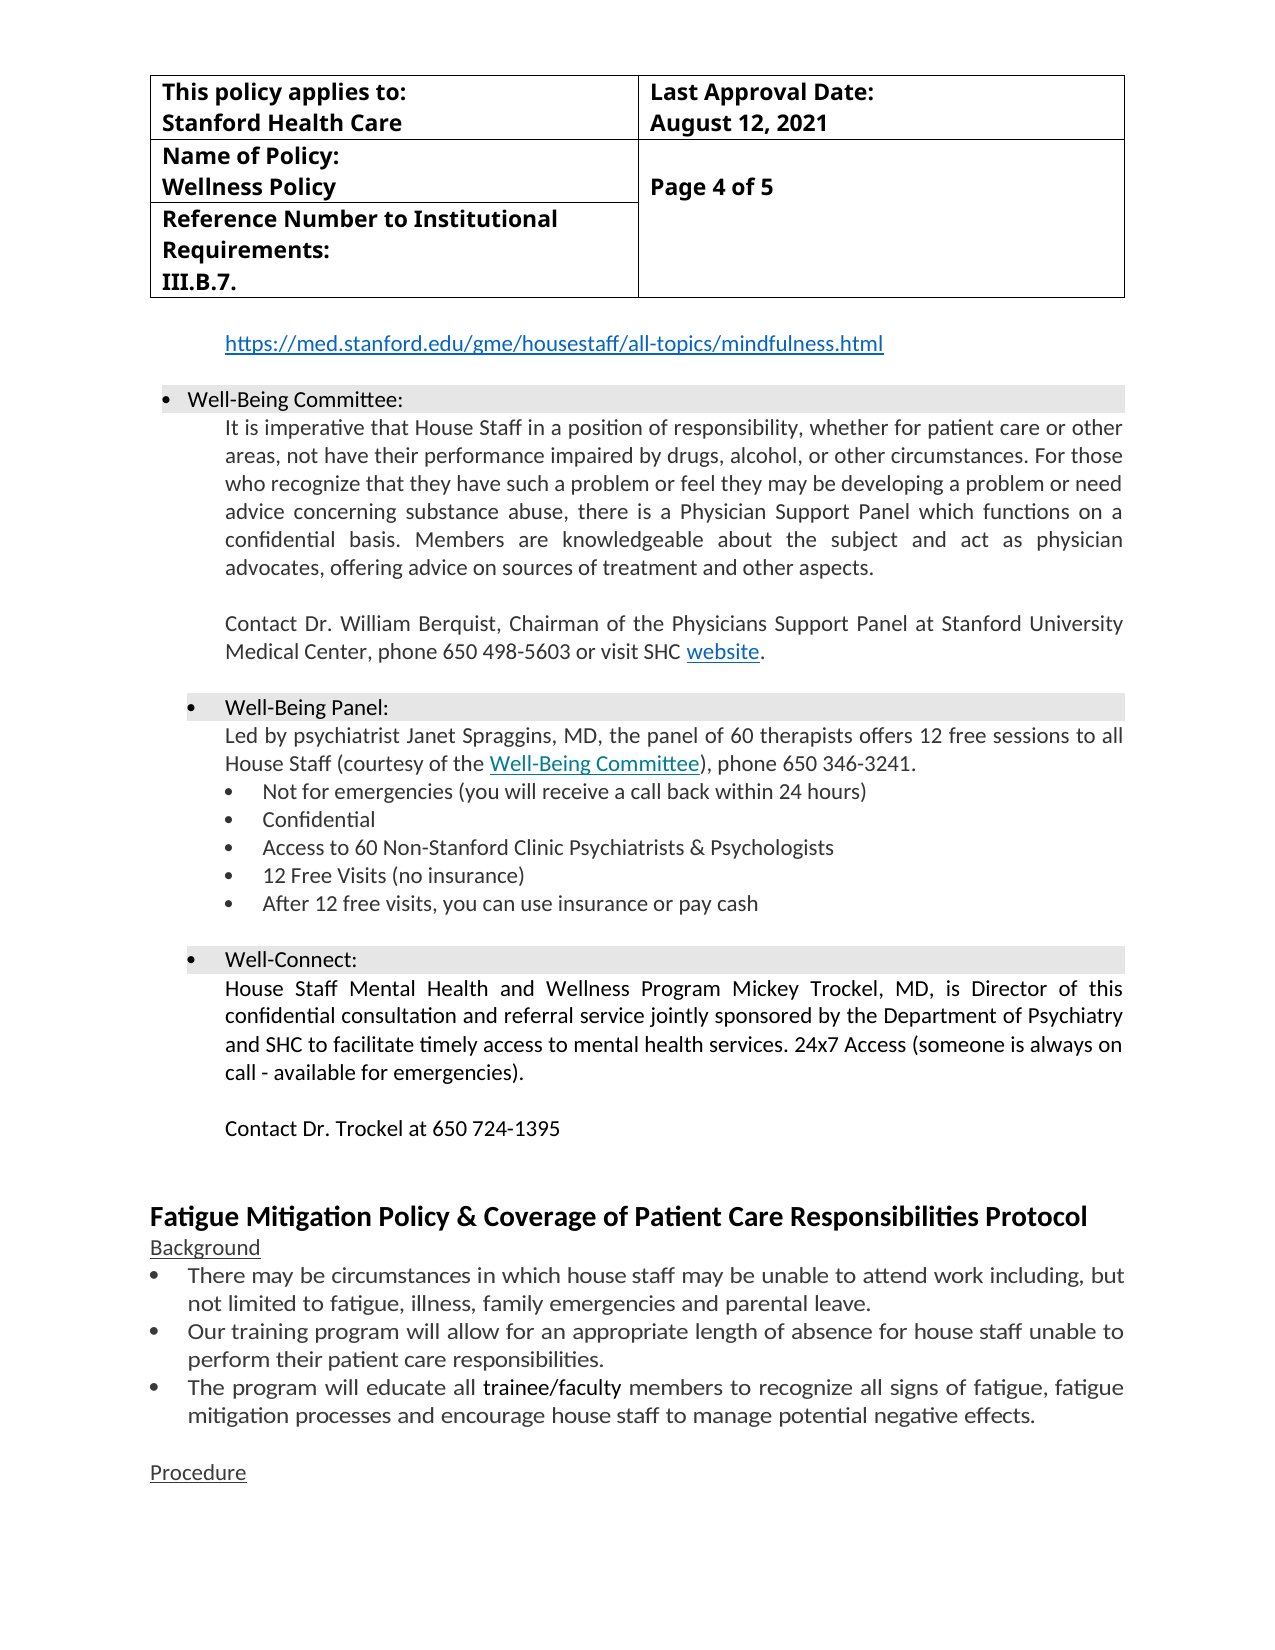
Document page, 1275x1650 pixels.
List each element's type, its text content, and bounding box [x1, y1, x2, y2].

list The program will educate all trainee/faculty members to recognize all signs of fatigue, fatigue mitigation processes and encourage house staff to manage potential negative effects. [150, 1373, 1125, 1429]
list Not for emergencies (you will receive a call back within 24 hours) [225, 777, 1125, 806]
list Access to 60 Non-Stanford Clinic Psychiatrists & Psychologists [225, 833, 1125, 862]
text Contact Dr. William Berquist, Chairman of the Physicians Support Panel at Stanford University Medical Center, phone 650 498-5603 or visit SHC website. [225, 609, 1125, 665]
list Well-Connect: [187, 946, 1125, 974]
text House Staff Mental Health and Wellness Program Mickey Trockel, MD, is Director of this confidential consultation and referral service jointly sponsored by the Department of Psychiatry and SHC to facilitate timely access to mental health services. 24x7 Access (someone is always on call - available for emergencies). [225, 974, 1125, 1086]
subtitle Procedure [150, 1458, 1125, 1486]
text Contact Dr. Trockel at 650 724-1395 [225, 1114, 1125, 1142]
subtitle Well-Being Committee: [162, 385, 1125, 413]
subtitle Background [150, 1233, 1125, 1261]
list Confidential [225, 806, 1125, 833]
subtitle Fatigue Mitigation Policy & Coverage of Patient Care Responsibilities Protocol [150, 1198, 1125, 1233]
text It is imperative that House Staff in a position of responsibility, whether for patient care or other areas, not have their performance impaired by drugs, alcohol, or other circumstances. For those who recognize that they have such a problem or feel they may be developing a problem or need advice concerning substance abuse, there is a Physician Support Panel which functions on a confidential basis. Members are knowledgeable about the subject and act as physician advocates, offering advice on sources of treatment and other aspects. [225, 413, 1125, 581]
list Well-Being Panel: [187, 693, 1125, 721]
list After 12 free visits, you can use insurance or pay cash [225, 889, 1125, 918]
list There may be circumstances in which house staff may be unable to attend work including, but not limited to fatigue, illness, family emergencies and parental leave. [150, 1261, 1125, 1317]
list Our training program will allow for an appropriate length of absence for house staff unable to perform their patient care responsibilities. [150, 1317, 1125, 1373]
list 12 Free Visits (no insurance) [225, 862, 1125, 889]
text Led by psychiatrist Janet Spraggins, MD, the panel of 60 therapists offers 12 free sessions to all House Staff (courtesy of the Well-Being Committee), phone 650 346-3241. [225, 721, 1125, 777]
text https://med.stanford.edu/gme/housestaff/all-topics/mindfulness.html [225, 329, 1125, 357]
